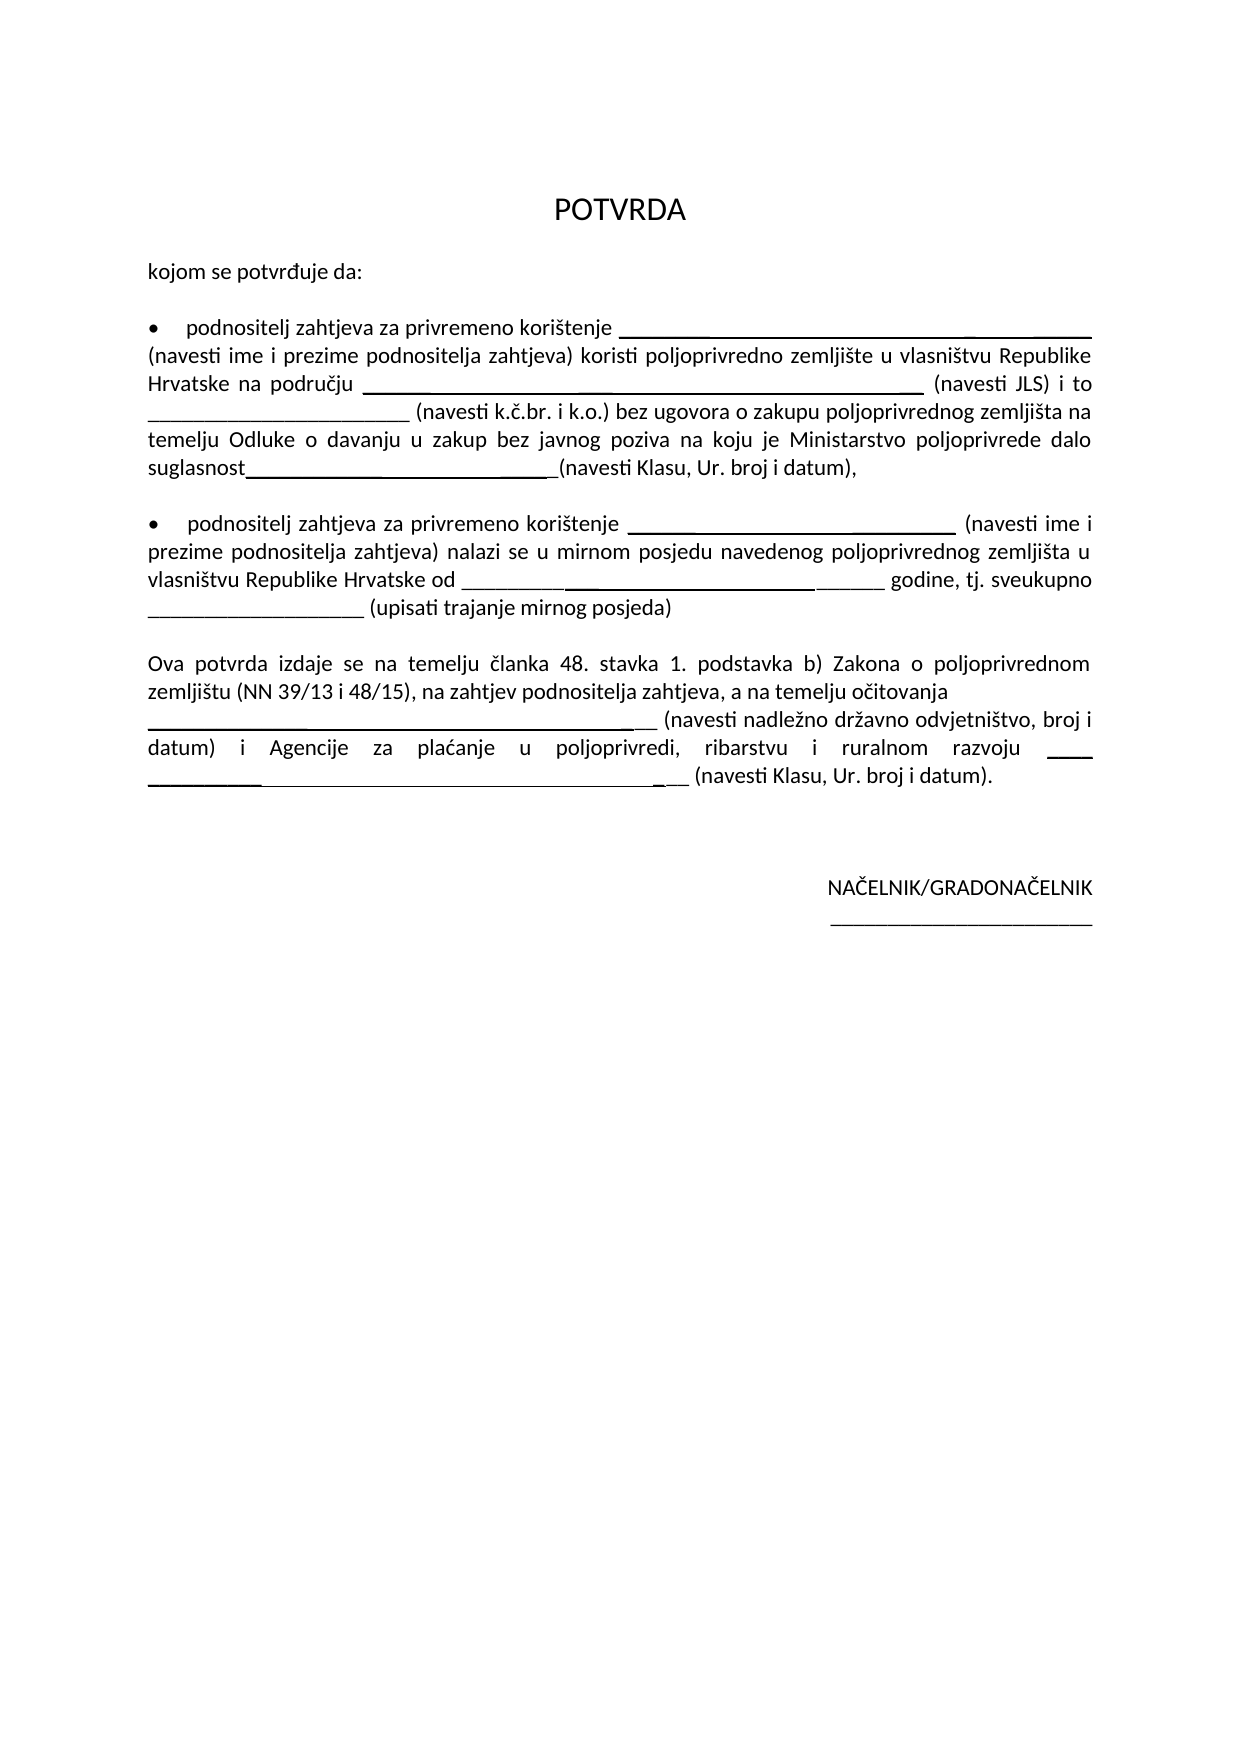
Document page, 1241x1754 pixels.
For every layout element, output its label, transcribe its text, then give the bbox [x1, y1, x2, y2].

text ______________ ___ (navesti nadležno državno odvjetništvo, broj i datum) i Agencije za plaćanje u poljoprivredi, ribarstvu i ruralnom razvoju ____ __________ ___ (navesti Klasu, Ur. broj i datum). [148, 705, 1093, 789]
text kojom se potvrđuje da: [148, 257, 1093, 285]
text POTVRDA [148, 188, 1093, 229]
text NAČELNIK/GRADONAČELNIK [148, 873, 1093, 902]
text • podnositelj zahtjeva za privremeno korištenje ________ _ _____ (navesti ime i prezime podnositelja zahtjeva) koristi poljoprivredno zemljište u vlasništvu Republike Hrvatske na području ______ ___ __ (navesti JLS) i to _______________________ (navesti k.č.br. i k.o.) bez ugovora o zakupu poljoprivrednog zemljišta na temelju Odluke o davanju u zakup bez javnog poziva na koju je Ministarstvo poljoprivrede dalo suglasnost____________ _____(navesti Klasu, Ur. broj i datum), [148, 313, 1093, 481]
text Ova potvrda izdaje se na temelju članka 48. stavka 1. podstavka b) Zakona o poljoprivrednom zemljištu (NN 39/13 i 48/15), na zahtjev podnositelja zahtjeva, a na temelju očitovanja [148, 649, 1093, 705]
text • podnositelj zahtjeva za privremeno korištenje ______ _________ (navesti ime i prezime podnositelja zahtjeva) nalazi se u mirnom posjedu navedenog poljoprivrednog zemljišta u vlasništvu Republike Hrvatske od ____________ ______ godine, tj. sveukupno ___________________ (upisati trajanje mirnog posjeda) [148, 509, 1093, 621]
text _______________________ [148, 902, 1093, 929]
